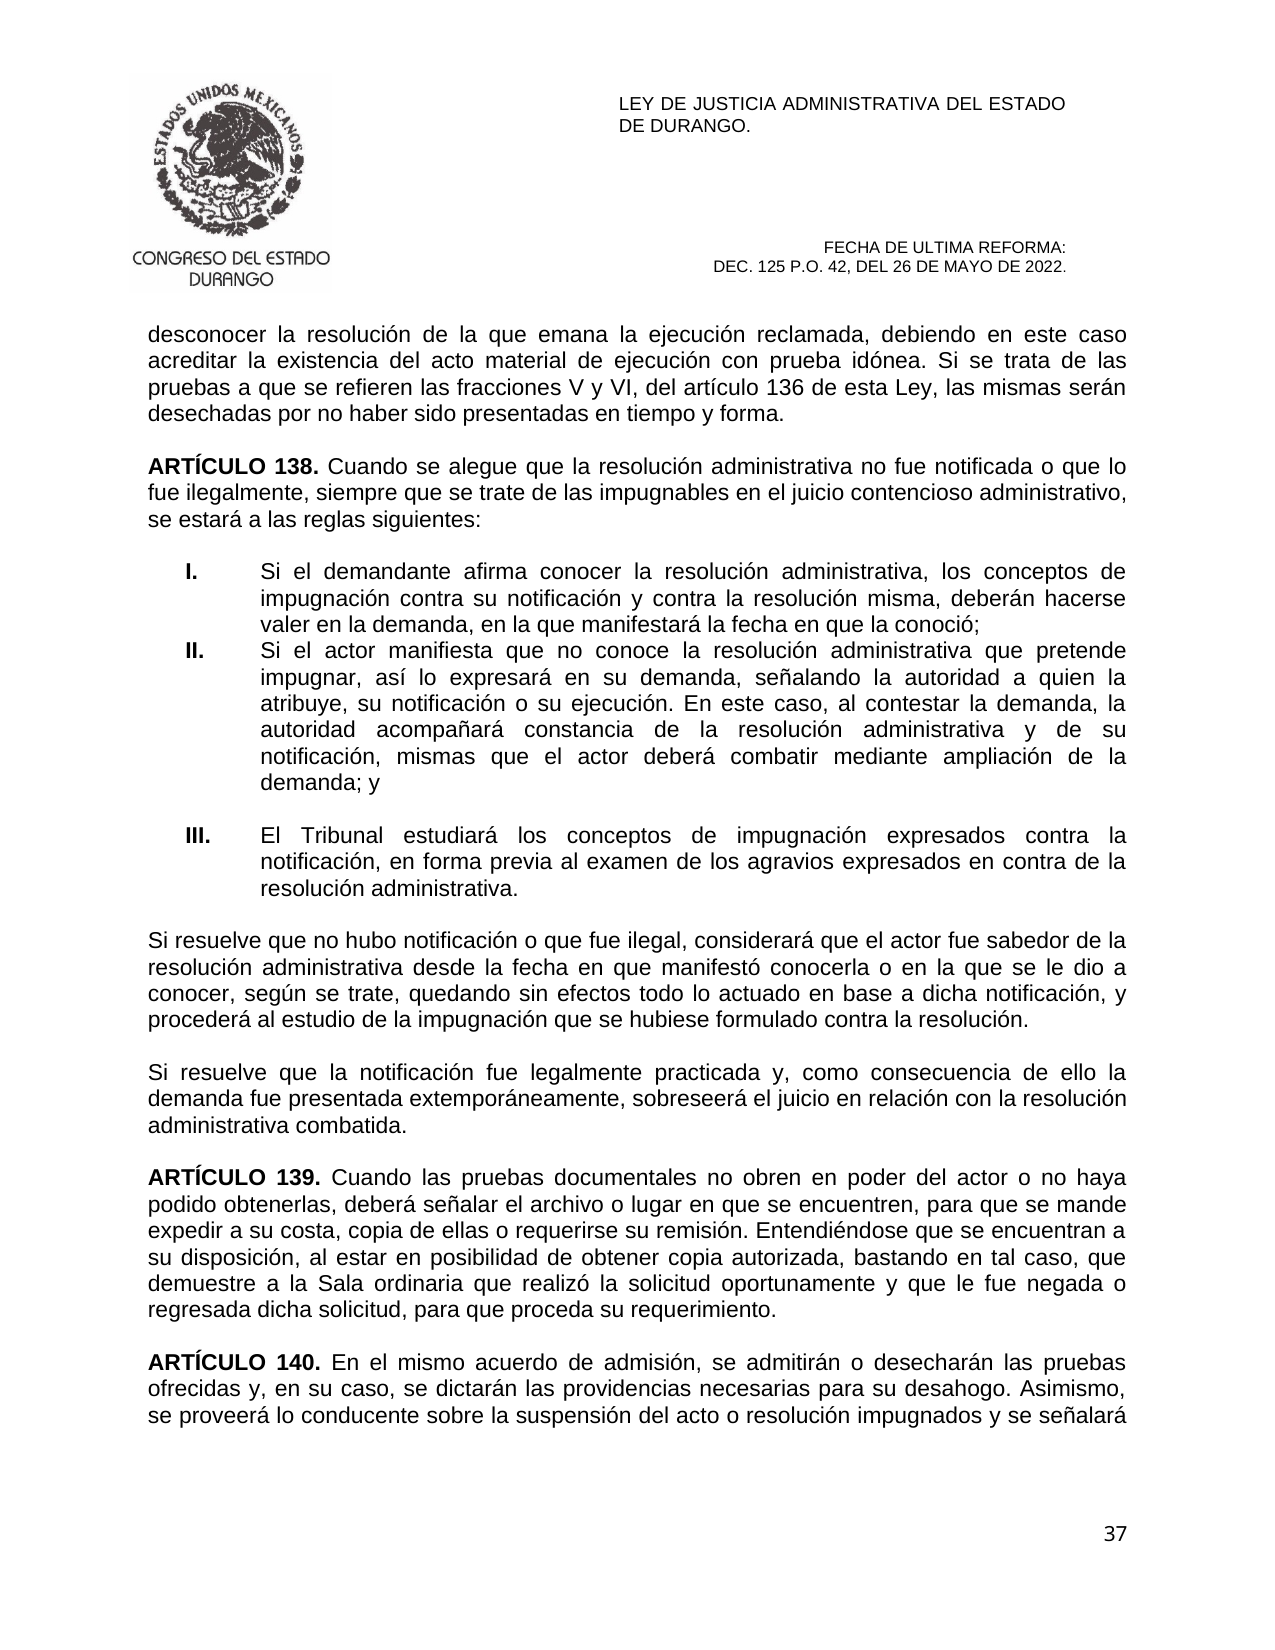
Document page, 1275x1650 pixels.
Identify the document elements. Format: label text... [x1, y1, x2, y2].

list Si el demandante afirma conocer la resolución administrativa, los conceptos de impugnación contra su notificación y contra la resolución misma, deberán hacerse valer en la demanda, en la que manifestará la fecha en que la conoció; [185, 558, 1127, 637]
list El Tribunal estudiará los conceptos de impugnación expresados contra la notificación, en forma previa al examen de los agravios expresados en contra de la resolución administrativa. [185, 822, 1127, 901]
list Si el actor manifiesta que no conoce la resolución administrativa que pretende impugnar, así lo expresará en su demanda, señalando la autoridad a quien la atribuye, su notificación o su ejecución. En este caso, al contestar la demanda, la autoridad acompañará constancia de la resolución administrativa y de su notificación, mismas que el actor deberá combatir mediante ampliación de la demanda; y [185, 637, 1127, 795]
text ARTÍCULO 139. Cuando las pruebas documentales no obren en poder del actor o no haya podido obtenerlas, deberá señalar el archivo o lugar en que se encuentren, para que se mande expedir a su costa, copia de ellas o requerirse su remisión. Entendiéndose que se encuentran a su disposición, al estar en posibilidad de obtener copia autorizada, bastando en tal caso, que demuestre a la Sala ordinaria que realizó la solicitud oportunamente y que le fue negada o regresada dicha solicitud, para que proceda su requerimiento. [148, 1164, 1127, 1322]
text Si resuelve que la notificación fue legalmente practicada y, como consecuencia de ello la demanda fue presentada extemporáneamente, sobreseerá el juicio en relación con la resolución administrativa combatida. [148, 1059, 1127, 1138]
text ARTÍCULO 138. Cuando se alegue que la resolución administrativa no fue notificada o que lo fue ilegalmente, siempre que se trate de las impugnables en el juicio contencioso administrativo, se estará a las reglas siguientes: [148, 453, 1127, 532]
picture [128, 73, 332, 293]
text Si resuelve que no hubo notificación o que fue ilegal, considerará que el actor fue sabedor de la resolución administrativa desde la fecha en que manifestó conocerla o en la que se le dio a conocer, según se trate, quedando sin efectos todo lo actuado en base a dicha notificación, y procederá al estudio de la impugnación que se hubiese formulado contra la resolución. [148, 927, 1127, 1033]
